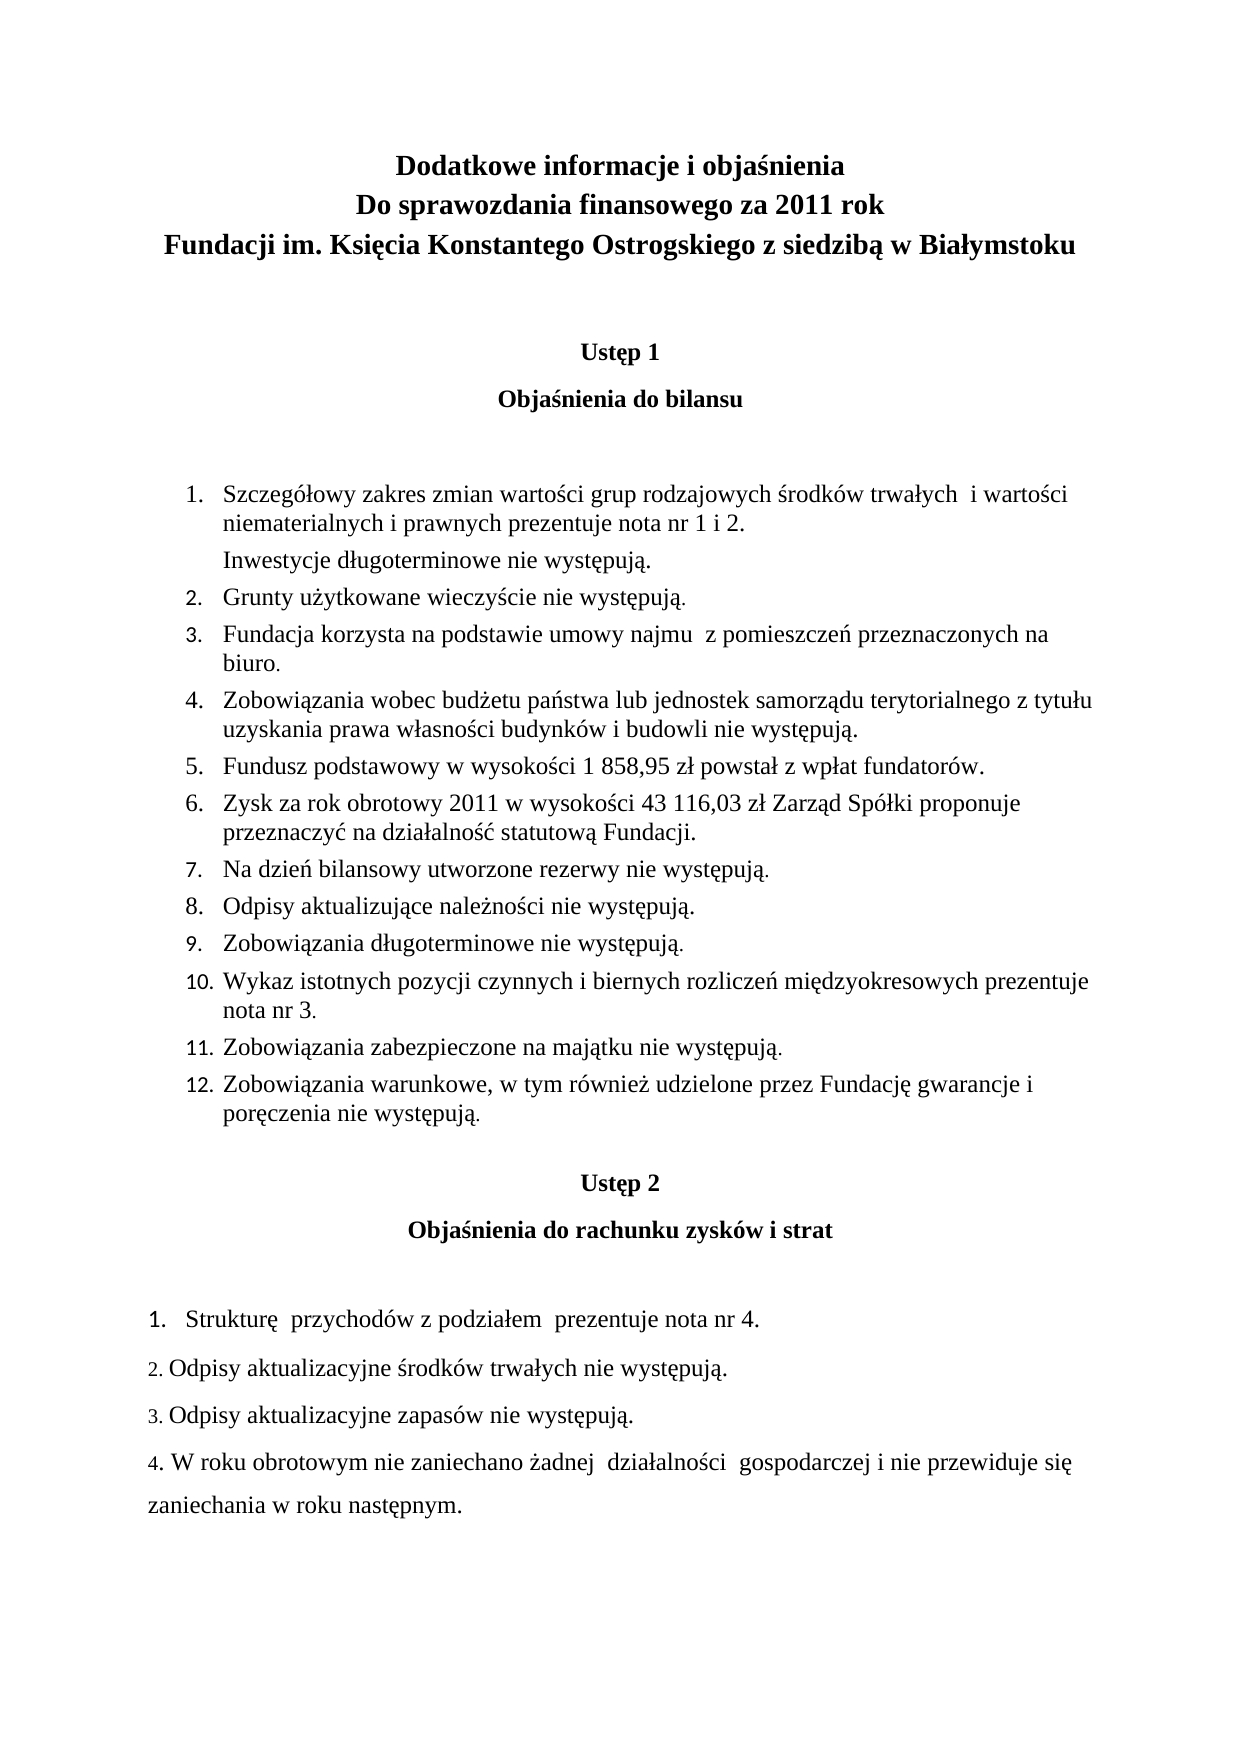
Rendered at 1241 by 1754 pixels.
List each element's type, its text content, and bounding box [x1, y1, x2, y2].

list Zysk za rok obrotowy 2011 w wysokości 43 116,03 zł Zarząd Spółki proponuje przeznaczyć na działalność statutową Fundacji. [185, 788, 1093, 846]
text 2. Odpisy aktualizacyjne środków trwałych nie występują. [148, 1353, 1093, 1381]
list Zobowiązania warunkowe, w tym również udzielone przez Fundację gwarancje i poręczenia nie występują. [185, 1069, 1093, 1127]
list Wykaz istotnych pozycji czynnych i biernych rozliczeń międzyokresowych prezentuje nota nr 3. [185, 966, 1093, 1024]
list Szczegółowy zakres zmian wartości grup rodzajowych środków trwałych i wartości niematerialnych i prawnych prezentuje nota nr 1 i 2. [185, 479, 1093, 536]
list Na dzień bilansowy utworzone rezerwy nie występują. [185, 854, 1093, 883]
list Zobowiązania długoterminowe nie występują. [185, 928, 1093, 958]
text Ustęp 2 [148, 1168, 1093, 1197]
text Objaśnienia do bilansu [148, 384, 1093, 413]
list Zobowiązania wobec budżetu państwa lub jednostek samorządu terytorialnego z tytułu uzyskania prawa własności budynków i budowli nie występują. [185, 685, 1093, 743]
text Fundacji im. Księcia Konstantego Ostrogskiego z siedzibą w Białymstoku [148, 227, 1093, 261]
list Strukturę przychodów z podziałem prezentuje nota nr 4. [148, 1303, 1093, 1333]
text 4. W roku obrotowym nie zaniechano żadnej działalności gospodarczej i nie przewiduje się zaniechania w roku następnym. [148, 1447, 1093, 1519]
list Odpisy aktualizujące należności nie występują. [185, 891, 1093, 920]
list Fundusz podstawowy w wysokości 1 858,95 zł powstał z wpłat fundatorów. [185, 751, 1093, 780]
text Objaśnienia do rachunku zysków i strat [148, 1215, 1093, 1244]
text Inwestycje długoterminowe nie występują. [223, 545, 1093, 573]
list Grunty użytkowane wieczyście nie występują. [185, 582, 1093, 611]
list Fundacja korzysta na podstawie umowy najmu z pomieszczeń przeznaczonych na biuro. [185, 619, 1093, 677]
text 3. Odpisy aktualizacyjne zapasów nie występują. [148, 1400, 1093, 1429]
text Do sprawozdania finansowego za 2011 rok [148, 187, 1093, 221]
text Dodatkowe informacje i objaśnienia [148, 148, 1093, 181]
text Ustęp 1 [148, 337, 1093, 366]
list Zobowiązania zabezpieczone na majątku nie występują. [185, 1032, 1093, 1061]
